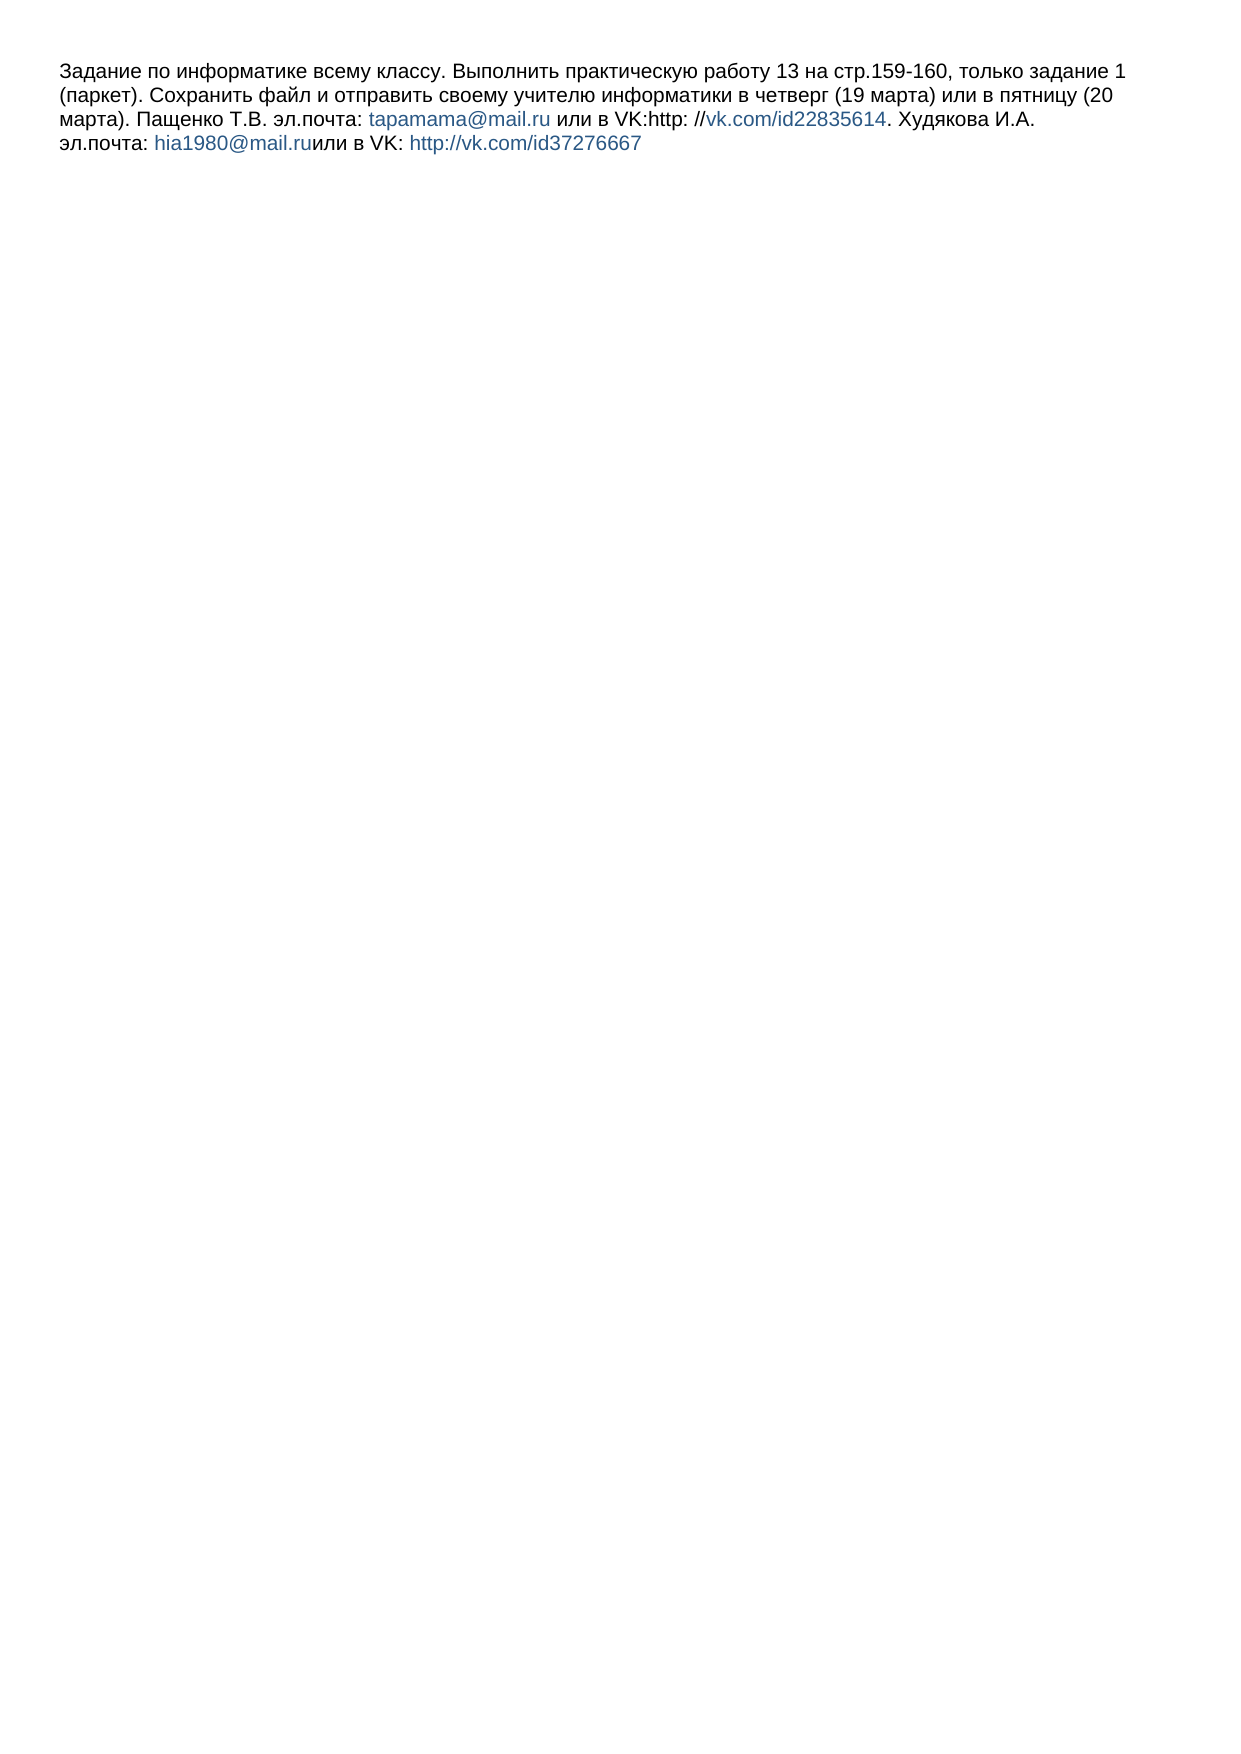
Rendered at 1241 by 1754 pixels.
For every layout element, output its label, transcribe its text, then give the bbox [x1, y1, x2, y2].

text Задание по информатике всему классу. Выполнить практическую работу 13 на стр.159-160, только задание 1 (паркет). Сохранить файл и отправить своему учителю информатики в четверг (19 марта) или в пятницу (20 марта). Пащенко Т.В. эл.почта: tapamama@mail.ru или в VK:http: //vk.com/id22835614. Худякова И.А. эл.почта: hia1980@mail.ruили в VK: http://vk.com/id37276667 [642, 59, 1181, 155]
